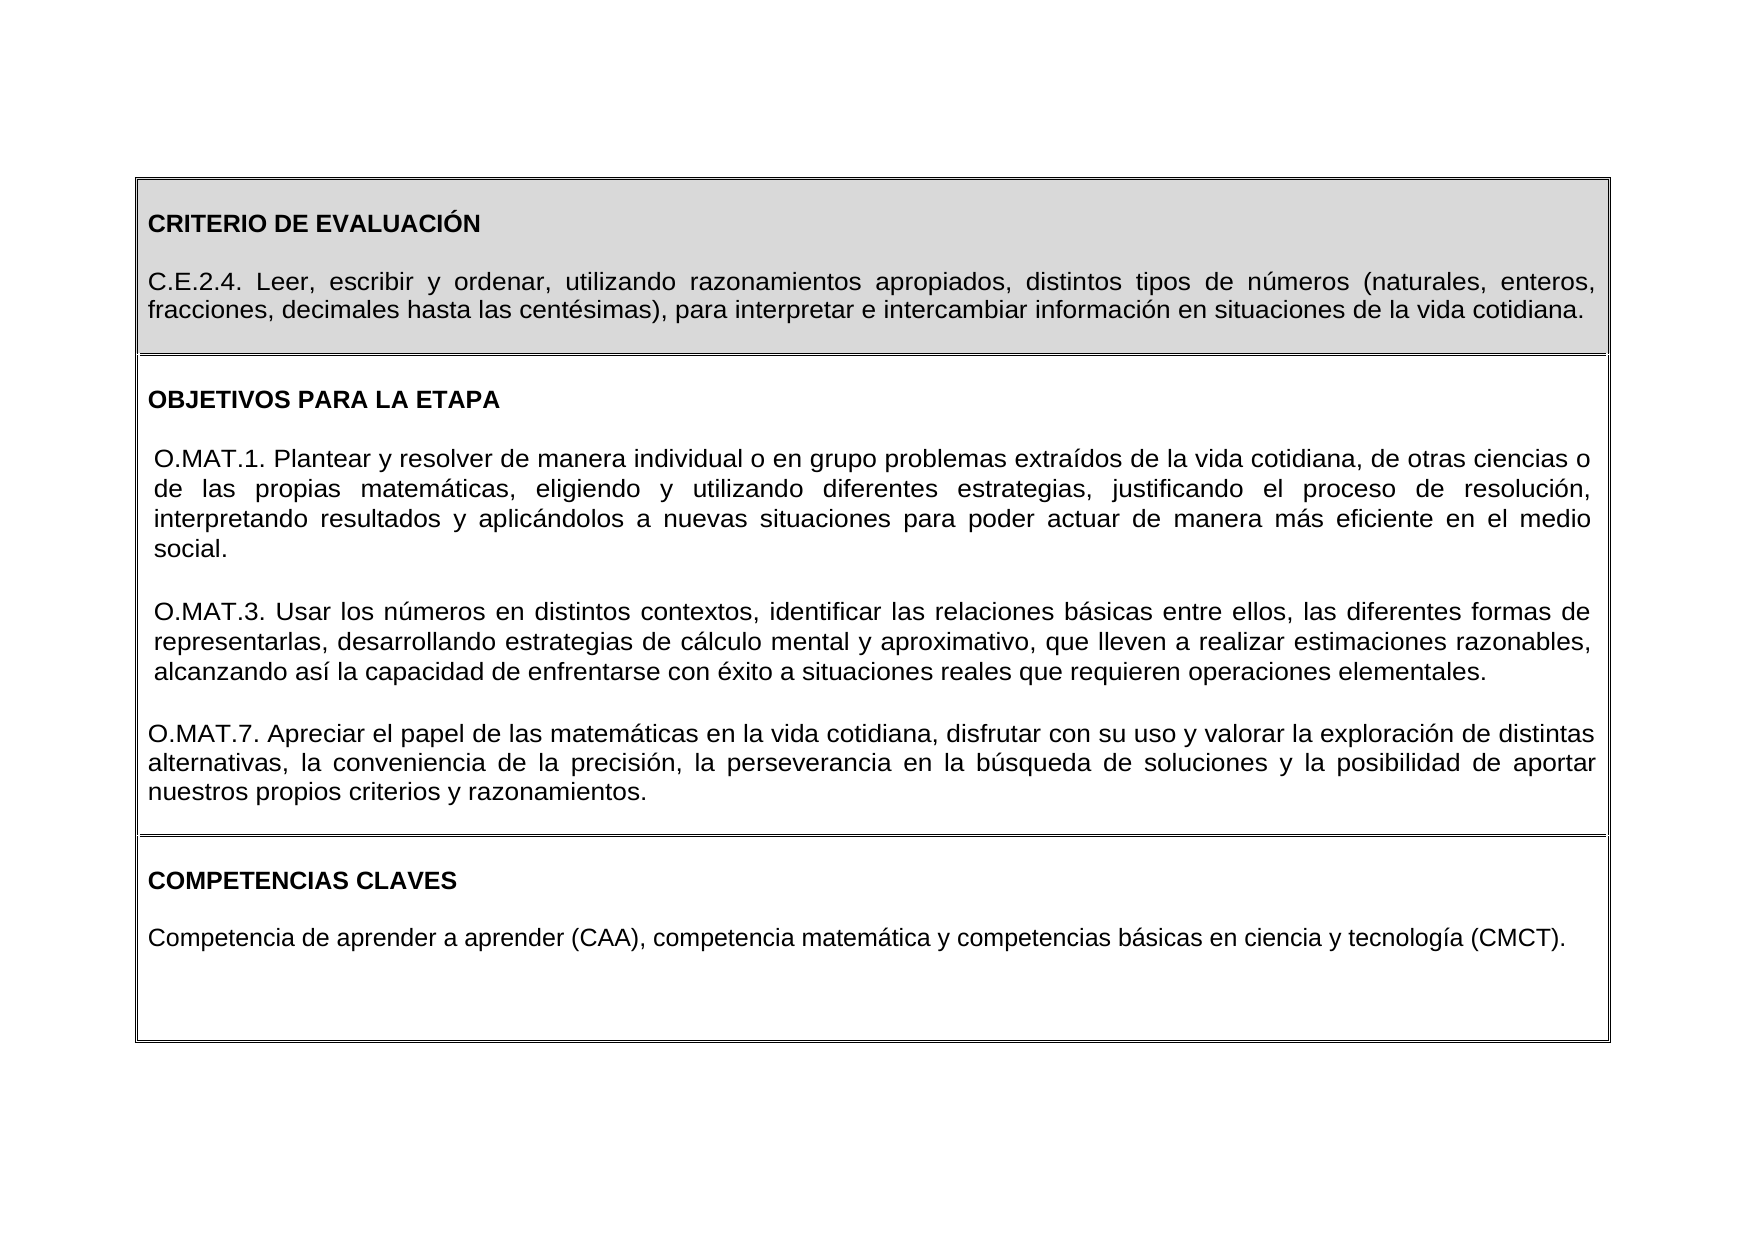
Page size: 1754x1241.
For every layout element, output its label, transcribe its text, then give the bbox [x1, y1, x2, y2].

table_cell OBJETIVOS PARA LA ETAPA O.MAT.1. Plantear y resolver de manera individual o en grupo problemas extraídos de la vida cotidiana, de otras ciencias o de las propias matemáticas, eligiendo y utilizando diferentes estrategias, justificando el proceso de resolución, interpretando resultados y aplicándolos a nuevas situaciones para poder actuar de manera más eficiente en el medio social. O.MAT.3. Usar los números en distintos contextos, identificar las relaciones básicas entre ellos, las diferentes formas de representarlas, desarrollando estrategias de cálculo mental y aproximativo, que lleven a realizar estimaciones razonables, alcanzando así la capacidad de enfrentarse con éxito a situaciones reales que requieren operaciones elementales. O.MAT.7. Apreciar el papel de las matemáticas en la vida cotidiana, disfrutar con su uso y valorar la exploración de distintas alternativas, la conveniencia de la precisión, la perseverancia en la búsqueda de soluciones y la posibilidad de aportar nuestros propios criterios y razonamientos. [136, 353, 1610, 834]
table_header CRITERIO DE EVALUACIÓN C.E.2.4. Leer, escribir y ordenar, utilizando razonamientos apropiados, distintos tipos de números (naturales, enteros, fracciones, decimales hasta las centésimas), para interpretar e intercambiar información en situaciones de la vida cotidiana. [138, 180, 1608, 353]
table_cell COMPETENCIAS CLAVES Competencia de aprender a aprender (CAA), competencia matemática y competencias básicas en ciencia y tecnología (CMCT). [136, 834, 1610, 1040]
